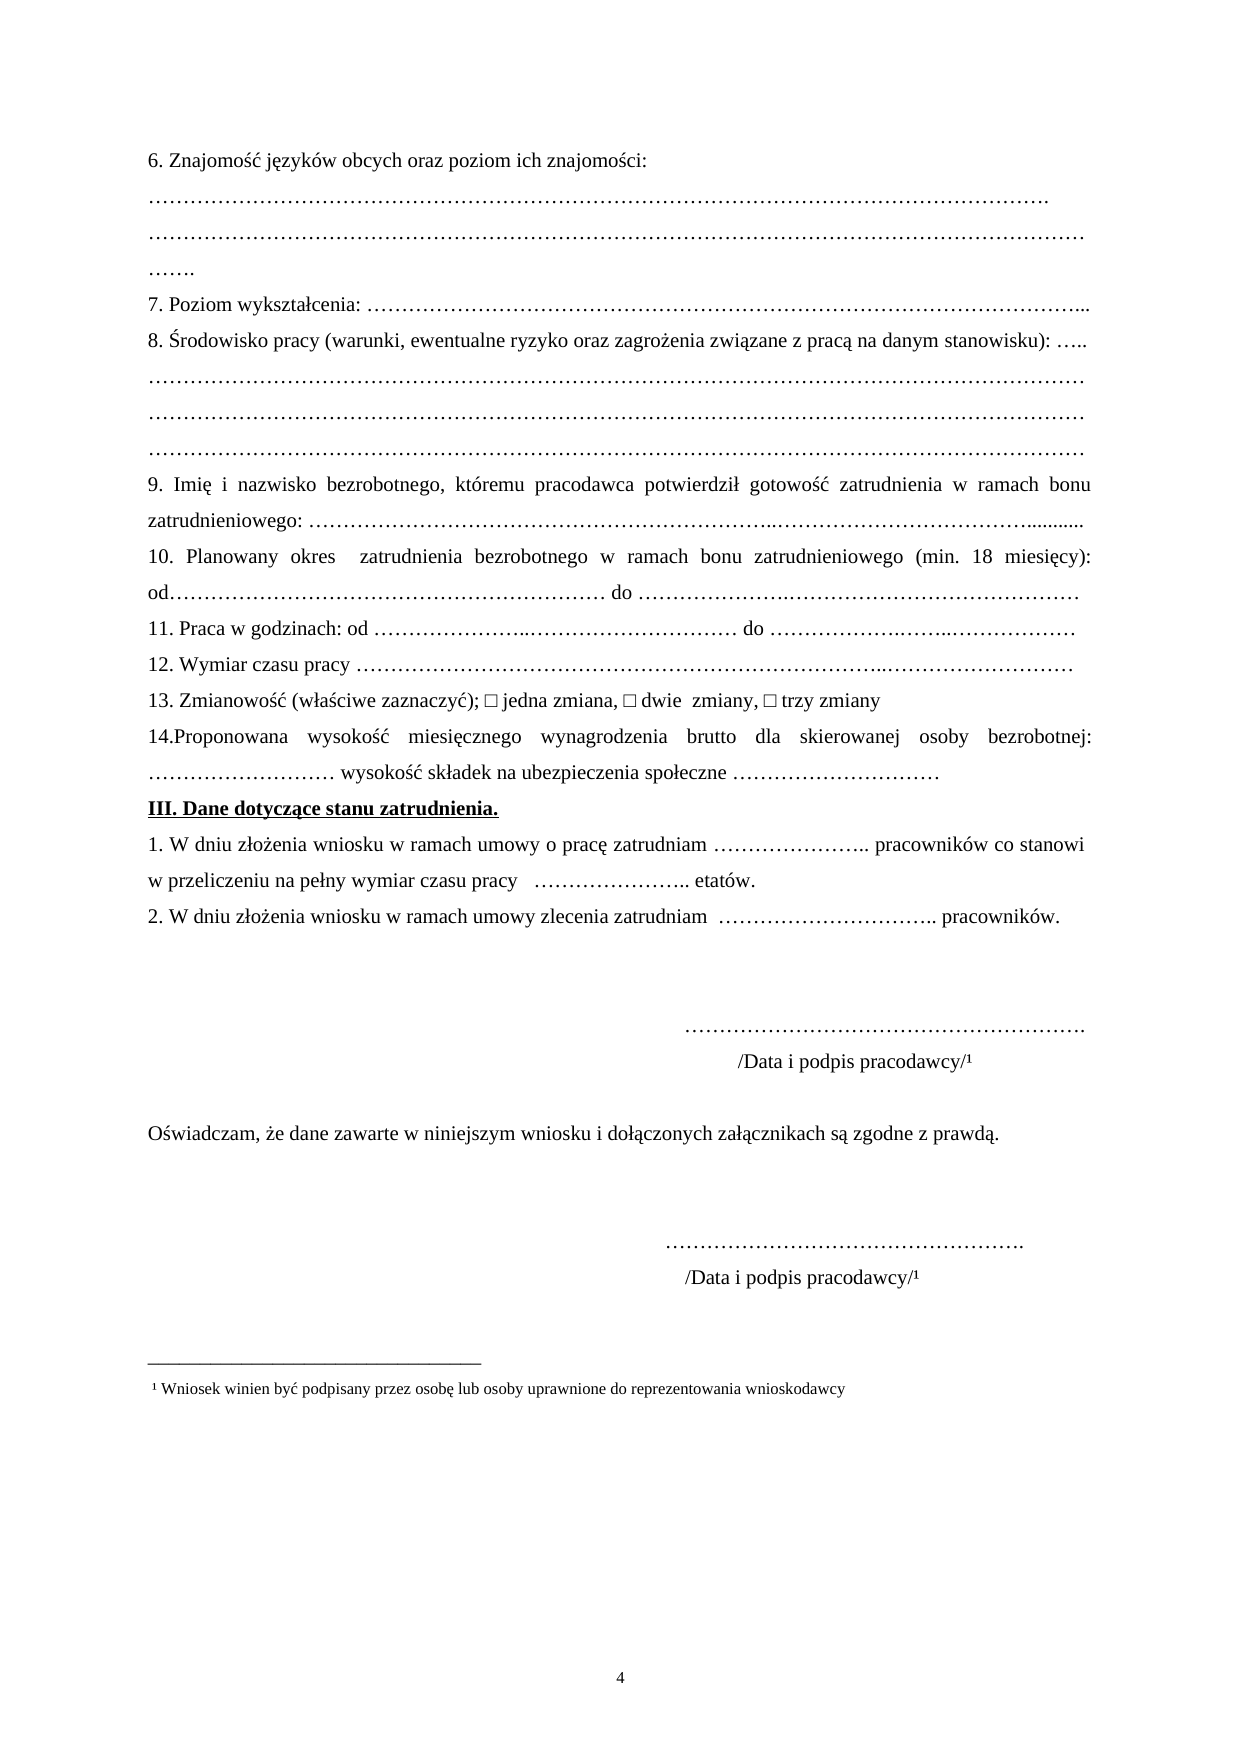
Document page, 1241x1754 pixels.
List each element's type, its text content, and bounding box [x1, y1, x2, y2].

text ¹ Wniosek winien być podpisany przez osobę lub osoby uprawnione do reprezentowania wnioskodawcy [148, 1379, 1093, 1398]
text /Data i podpis pracodawcy/¹ [738, 1049, 1093, 1073]
text 14.Proponowana wysokość miesięcznego wynagrodzenia brutto dla skierowanej osoby bezrobotnej: ……………………… wysokość składek na ubezpieczenia społeczne ………………………… [148, 724, 1093, 784]
text 7. Poziom wykształcenia: …………………………………………………………………………………………... [148, 292, 1093, 316]
text 10. Planowany okres zatrudnienia bezrobotnego w ramach bonu zatrudnieniowego (min. 18 miesięcy): od……………………………………………………… do ………………….…………………………………… [148, 544, 1093, 604]
text ………………………………………………………………………………………………………………….……………………………………………………………………………………………………………………………. [148, 184, 1093, 280]
text ……………………………………………………………………………………………………………………… [148, 436, 1093, 460]
text 6. Znajomość języków obcych oraz poziom ich znajomości: [148, 148, 1093, 172]
text ……………………………………………………………………………………………………………………… [148, 364, 1093, 388]
text III. Dane dotyczące stanu zatrudnienia. [148, 796, 1093, 820]
text 9. Imię i nazwisko bezrobotnego, któremu pracodawca potwierdził gotowość zatrudnienia w ramach bonu zatrudnieniowego: …………………………………………………………..………………………………........... [148, 472, 1093, 532]
text Oświadczam, że dane zawarte w niniejszym wniosku i dołączonych załącznikach są zgodne z prawdą. [148, 1121, 1093, 1145]
text 13. Zmianowość (właściwe zaznaczyć); □ jedna zmiana, □ dwie zmiany, □ trzy zmiany [148, 688, 1093, 712]
text 8. Środowisko pracy (warunki, ewentualne ryzyko oraz zagrożenia związane z pracą na danym stanowisku): ….. [148, 328, 1093, 352]
text 1. W dniu złożenia wniosku w ramach umowy o pracę zatrudniam ………………….. pracowników co stanowi w przeliczeniu na pełny wymiar czasu pracy ………………….. etatów. [148, 832, 1093, 892]
text 11. Praca w godzinach: od …………………..………………………… do ……………….……..……………… [148, 616, 1093, 640]
text ……………………………………………. /Data i podpis pracodawcy/¹ [516, 1229, 1093, 1289]
text …………………………………………………. [148, 1013, 1093, 1037]
text 12. Wymiar czasu pracy …………………………………………………………………..……………………… [148, 652, 1093, 676]
text ……………………………………………………………………………………………………………………… [148, 400, 1093, 424]
text ________________________________ [148, 1343, 1093, 1367]
text 2. W dniu złożenia wniosku w ramach umowy zlecenia zatrudniam ………………………….. pracowników. [148, 904, 1093, 928]
